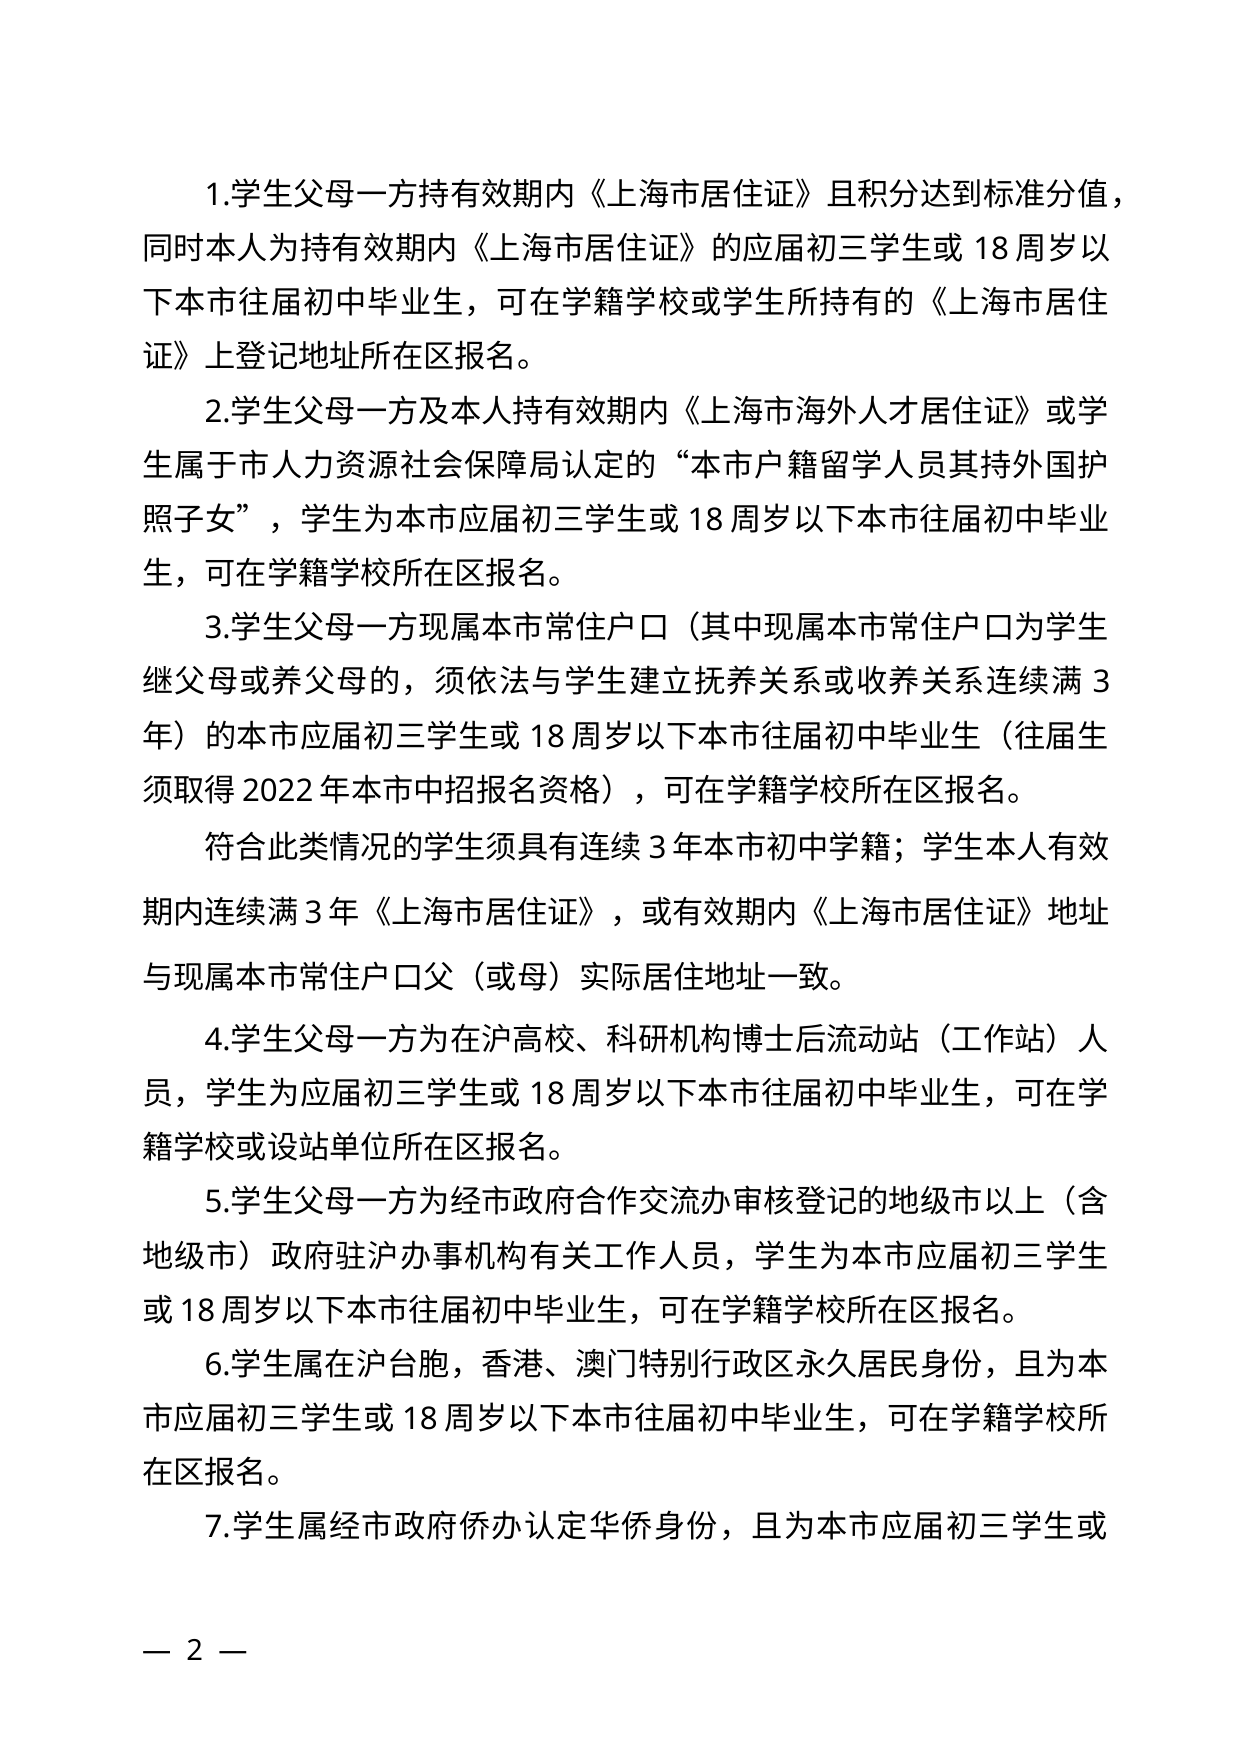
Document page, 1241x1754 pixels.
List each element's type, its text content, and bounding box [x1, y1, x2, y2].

text 符合此类情况的学生须具有连续3年本市初中学籍；学生本人有效期内连续满3年《上海市居住证》，或有效期内《上海市居住证》地址与现属本市常住户口父（或母）实际居住地址一致。 [142, 812, 1110, 1007]
text 4.学生父母一方为在沪高校、科研机构博士后流动站（工作站）人员，学生为应届初三学生或18周岁以下本市往届初中毕业生，可在学籍学校或设站单位所在区报名。 [142, 1007, 1110, 1169]
text 3.学生父母一方现属本市常住户口（其中现属本市常住户口为学生继父母或养父母的，须依法与学生建立抚养关系或收养关系连续满3年）的本市应届初三学生或18周岁以下本市往届初中毕业生（往届生须取得2022年本市中招报名资格），可在学籍学校所在区报名。 [142, 595, 1110, 812]
text 5.学生父母一方为经市政府合作交流办审核登记的地级市以上（含地级市）政府驻沪办事机构有关工作人员，学生为本市应届初三学生或18周岁以下本市往届初中毕业生，可在学籍学校所在区报名。 [142, 1169, 1110, 1332]
text 6.学生属在沪台胞，香港、澳门特别行政区永久居民身份，且为本市应届初三学生或18周岁以下本市往届初中毕业生，可在学籍学校所在区报名。 [142, 1332, 1110, 1494]
text 1.学生父母一方持有效期内《上海市居住证》且积分达到标准分值，同时本人为持有效期内《上海市居住证》的应届初三学生或18周岁以下本市往届初中毕业生，可在学籍学校或学生所持有的《上海市居住证》上登记地址所在区报名。 [142, 162, 1110, 379]
text 2.学生父母一方及本人持有效期内《上海市海外人才居住证》或学生属于市人力资源社会保障局认定的“本市户籍留学人员其持外国护照子女”，学生为本市应届初三学生或18周岁以下本市往届初中毕业生，可在学籍学校所在区报名。 [142, 379, 1110, 595]
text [142, 1494, 1110, 1549]
